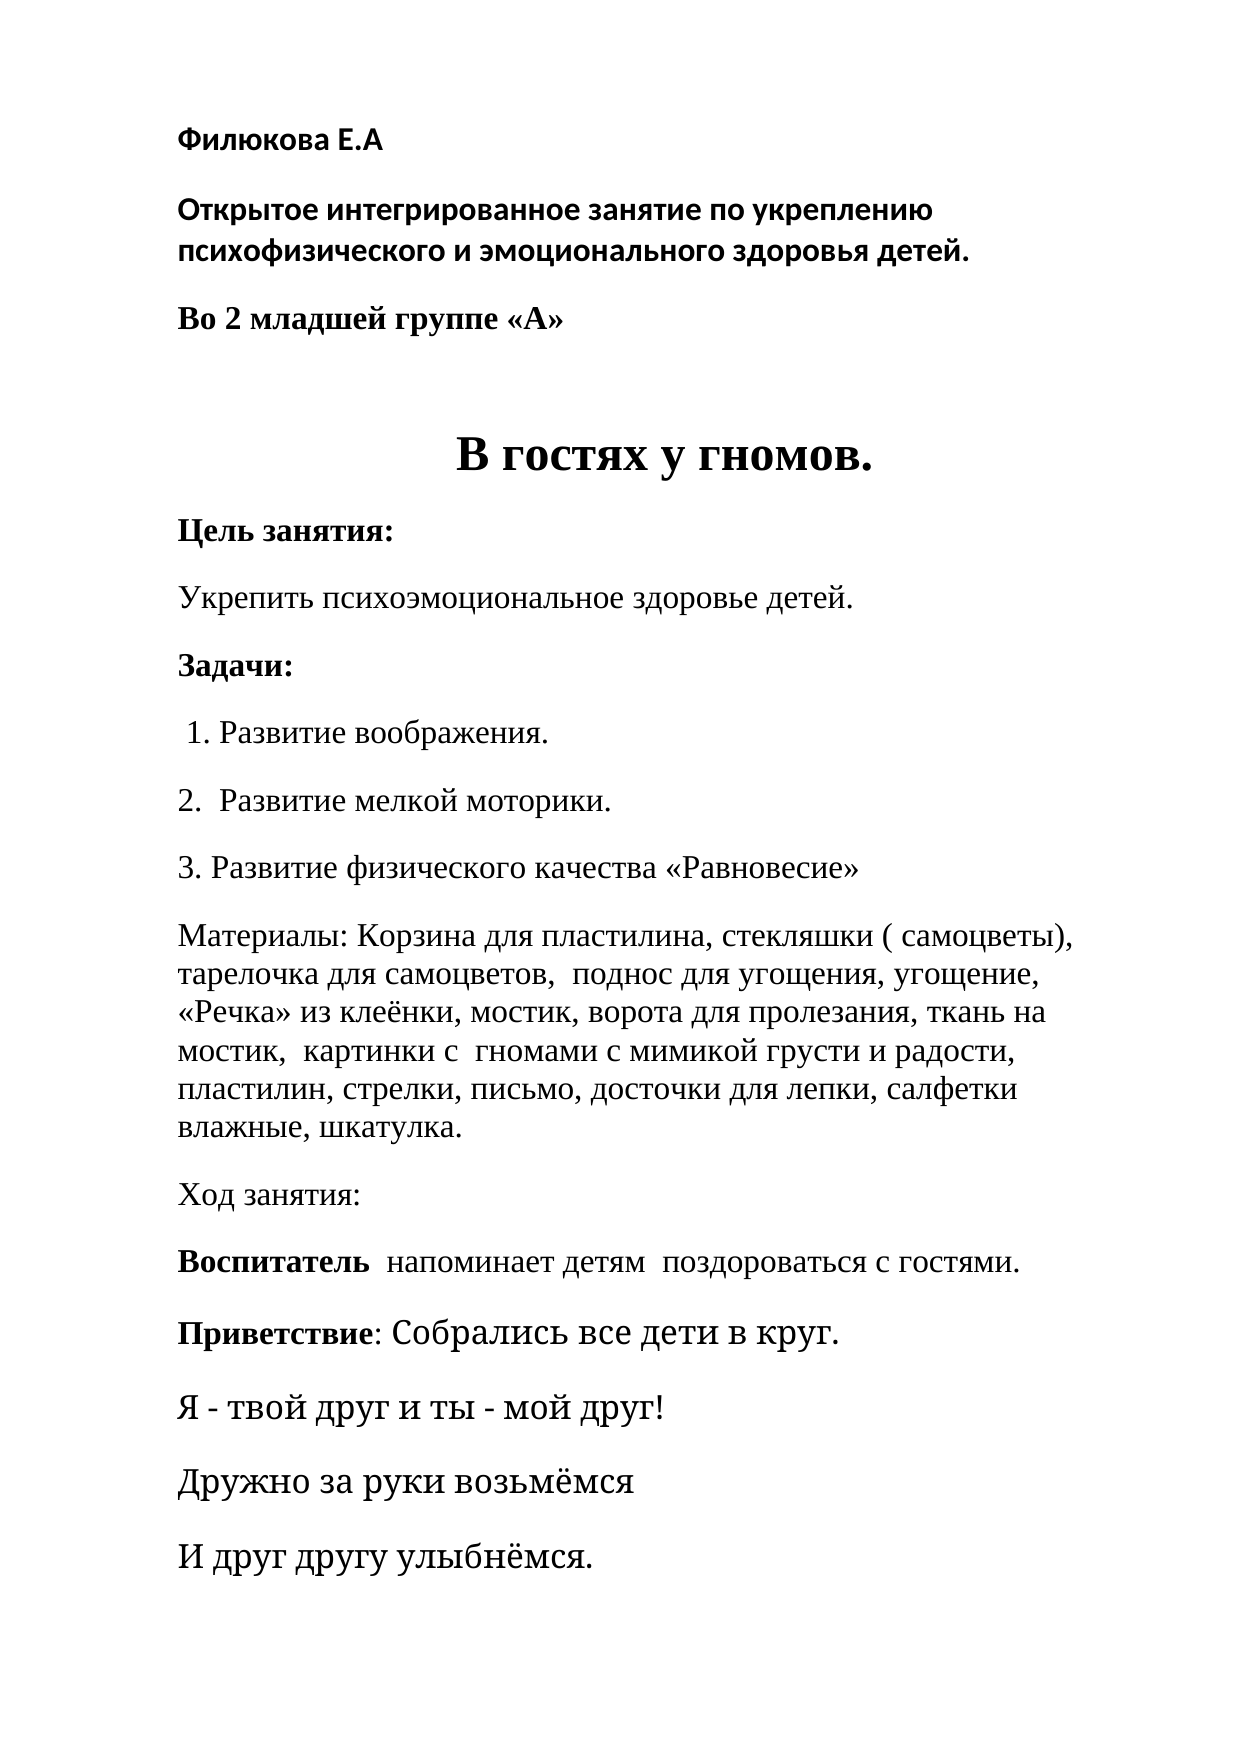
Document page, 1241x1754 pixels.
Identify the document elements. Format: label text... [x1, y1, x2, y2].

text Филюкова Е.А [177, 118, 1152, 159]
text Укрепить психоэмоциональное здоровье детей. [177, 577, 1152, 616]
text 2. Развитие мелкой моторики. [177, 780, 1152, 818]
text Задачи: [177, 645, 1152, 683]
text 3. Развитие физического качества «Равновесие» [177, 847, 1152, 886]
text Во 2 младшей группе «А» [177, 299, 1152, 337]
text Воспитатель напоминает детям поздороваться с гостями. [177, 1242, 1152, 1280]
text Дружно за руки возьмёмся [177, 1458, 1152, 1504]
text 1. Развитие воображения. [177, 712, 1152, 751]
text Я - твой друг и ты - мой друг! [177, 1384, 1152, 1429]
text Открытое интегрированное занятие по укреплению психофизического и эмоционального здоровья детей. [177, 188, 1152, 269]
text Ход занятия: [177, 1174, 1152, 1212]
text Цель занятия: [177, 510, 1152, 548]
text Приветствие: Собрались все дети в круг. [177, 1309, 1152, 1354]
text Материалы: Корзина для пластилина, стекляшки ( самоцветы), тарелочка для самоцветов, поднос для угощения, угощение, «Речка» из клеёнки, мостик, ворота для пролезания, ткань на мостик, картинки с гномами с мимикой грусти и радости, пластилин, стрелки, письмо, досточки для лепки, салфетки влажные, шкатулка. [177, 915, 1152, 1145]
text И друг другу улыбнёмся. [177, 1533, 1152, 1578]
text В гостях у гномов. [177, 423, 1152, 481]
